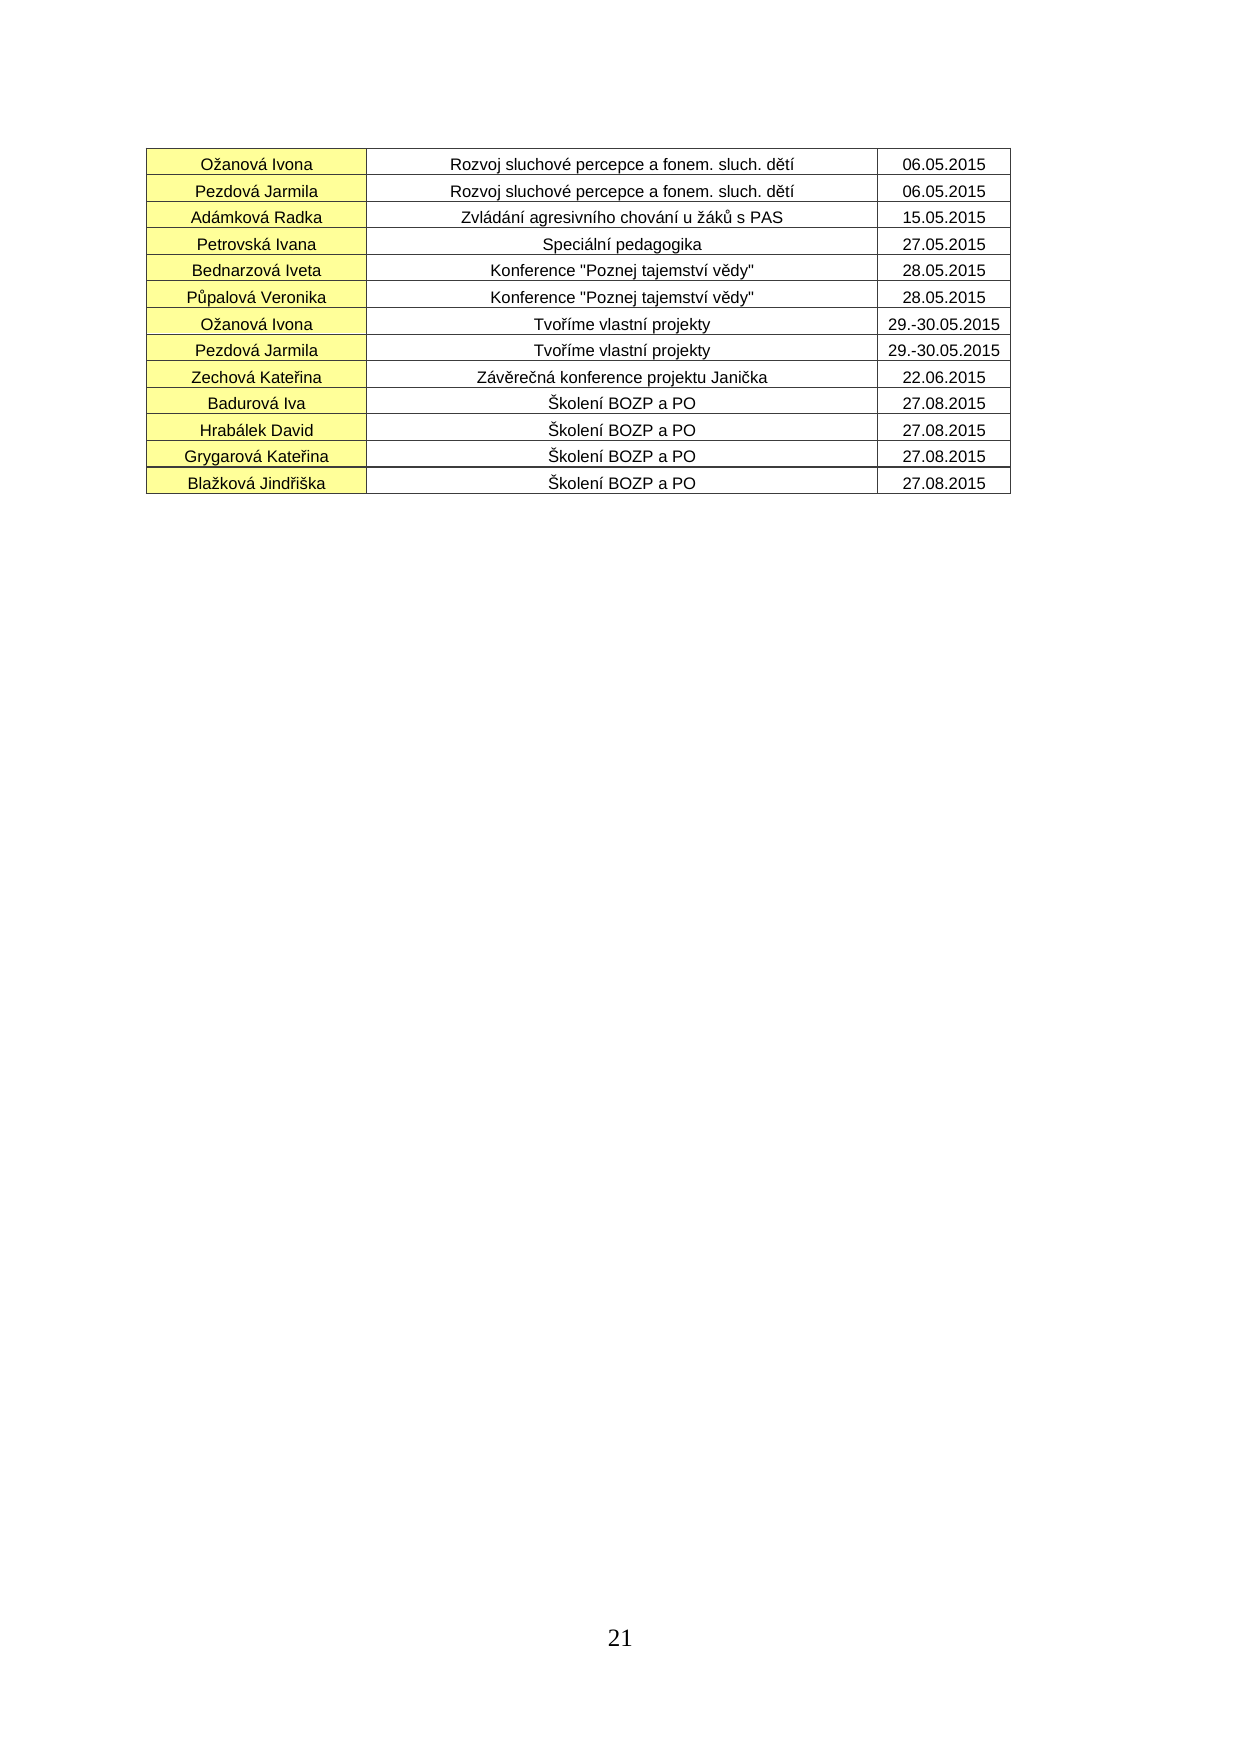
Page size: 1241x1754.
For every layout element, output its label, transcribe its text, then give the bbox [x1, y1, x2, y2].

table_cell Ožanová Ivona [147, 308, 366, 333]
table_cell Konference "Poznej tajemství vědy" [367, 281, 877, 307]
table_cell Hrabálek David [147, 414, 366, 440]
table_cell 29.-30.05.2015 [878, 308, 1010, 333]
table_cell 06.05.2015 [878, 149, 1010, 174]
table_cell Školení BOZP a PO [367, 388, 877, 413]
table_cell Badurová Iva [147, 388, 366, 413]
table_cell Adámková Radka [147, 202, 366, 227]
table_cell Rozvoj sluchové percepce a fonem. sluch. dětí [367, 149, 877, 174]
table_cell Ožanová Ivona [147, 149, 366, 174]
table_cell Pezdová Jarmila [147, 175, 366, 201]
table_cell Bednarzová Iveta [147, 255, 366, 280]
table_cell 06.05.2015 [878, 175, 1010, 201]
table_cell 27.05.2015 [878, 228, 1010, 254]
table_cell Speciální pedagogika [367, 228, 877, 254]
table_cell Školení BOZP a PO [367, 414, 877, 440]
table_cell 27.08.2015 [878, 441, 1010, 466]
table_cell Rozvoj sluchové percepce a fonem. sluch. dětí [367, 175, 877, 201]
table_cell Tvoříme vlastní projekty [367, 335, 877, 360]
table_cell 27.08.2015 [878, 468, 1010, 493]
table_cell Školení BOZP a PO [367, 441, 877, 466]
table_cell 15.05.2015 [878, 202, 1010, 227]
table_cell Blažková Jindřiška [147, 468, 366, 493]
table_cell Petrovská Ivana [147, 228, 366, 254]
table_cell 28.05.2015 [878, 281, 1010, 307]
table_cell Zechová Kateřina [147, 361, 366, 387]
table_cell 27.08.2015 [878, 414, 1010, 440]
table_cell Školení BOZP a PO [367, 468, 877, 493]
table_cell Grygarová Kateřina [147, 441, 366, 466]
table_cell Závěrečná konference projektu Janička [367, 361, 877, 387]
table_cell Konference "Poznej tajemství vědy" [367, 255, 877, 280]
table_cell Tvoříme vlastní projekty [367, 308, 877, 333]
table_cell Pezdová Jarmila [147, 335, 366, 360]
table_cell 28.05.2015 [878, 255, 1010, 280]
table_cell Půpalová Veronika [147, 281, 366, 307]
table_cell 29.-30.05.2015 [878, 335, 1010, 360]
table_cell 27.08.2015 [878, 388, 1010, 413]
table_cell 22.06.2015 [878, 361, 1010, 387]
table_cell Zvládání agresivního chování u žáků s PAS [367, 202, 877, 227]
